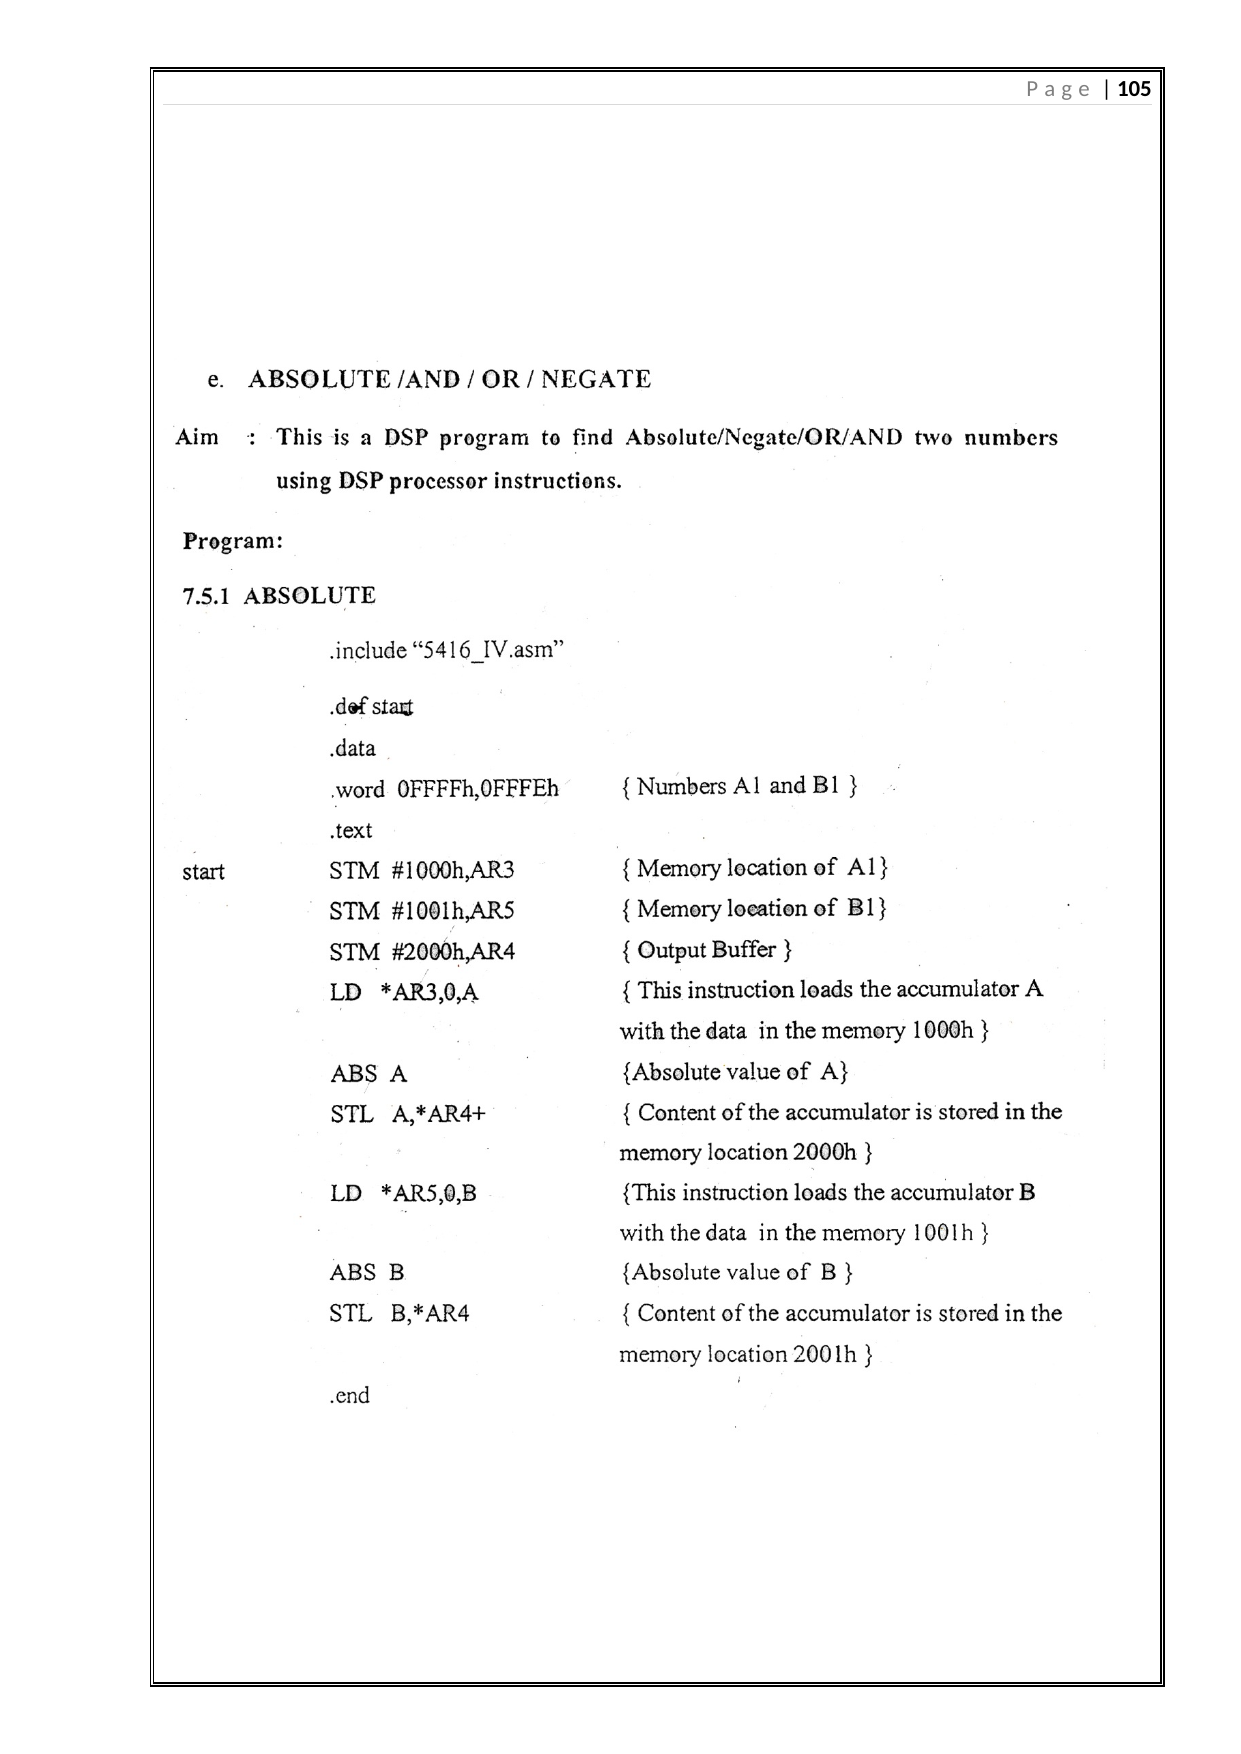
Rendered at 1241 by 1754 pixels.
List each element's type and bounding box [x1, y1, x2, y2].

picture [162, 318, 1110, 1516]
